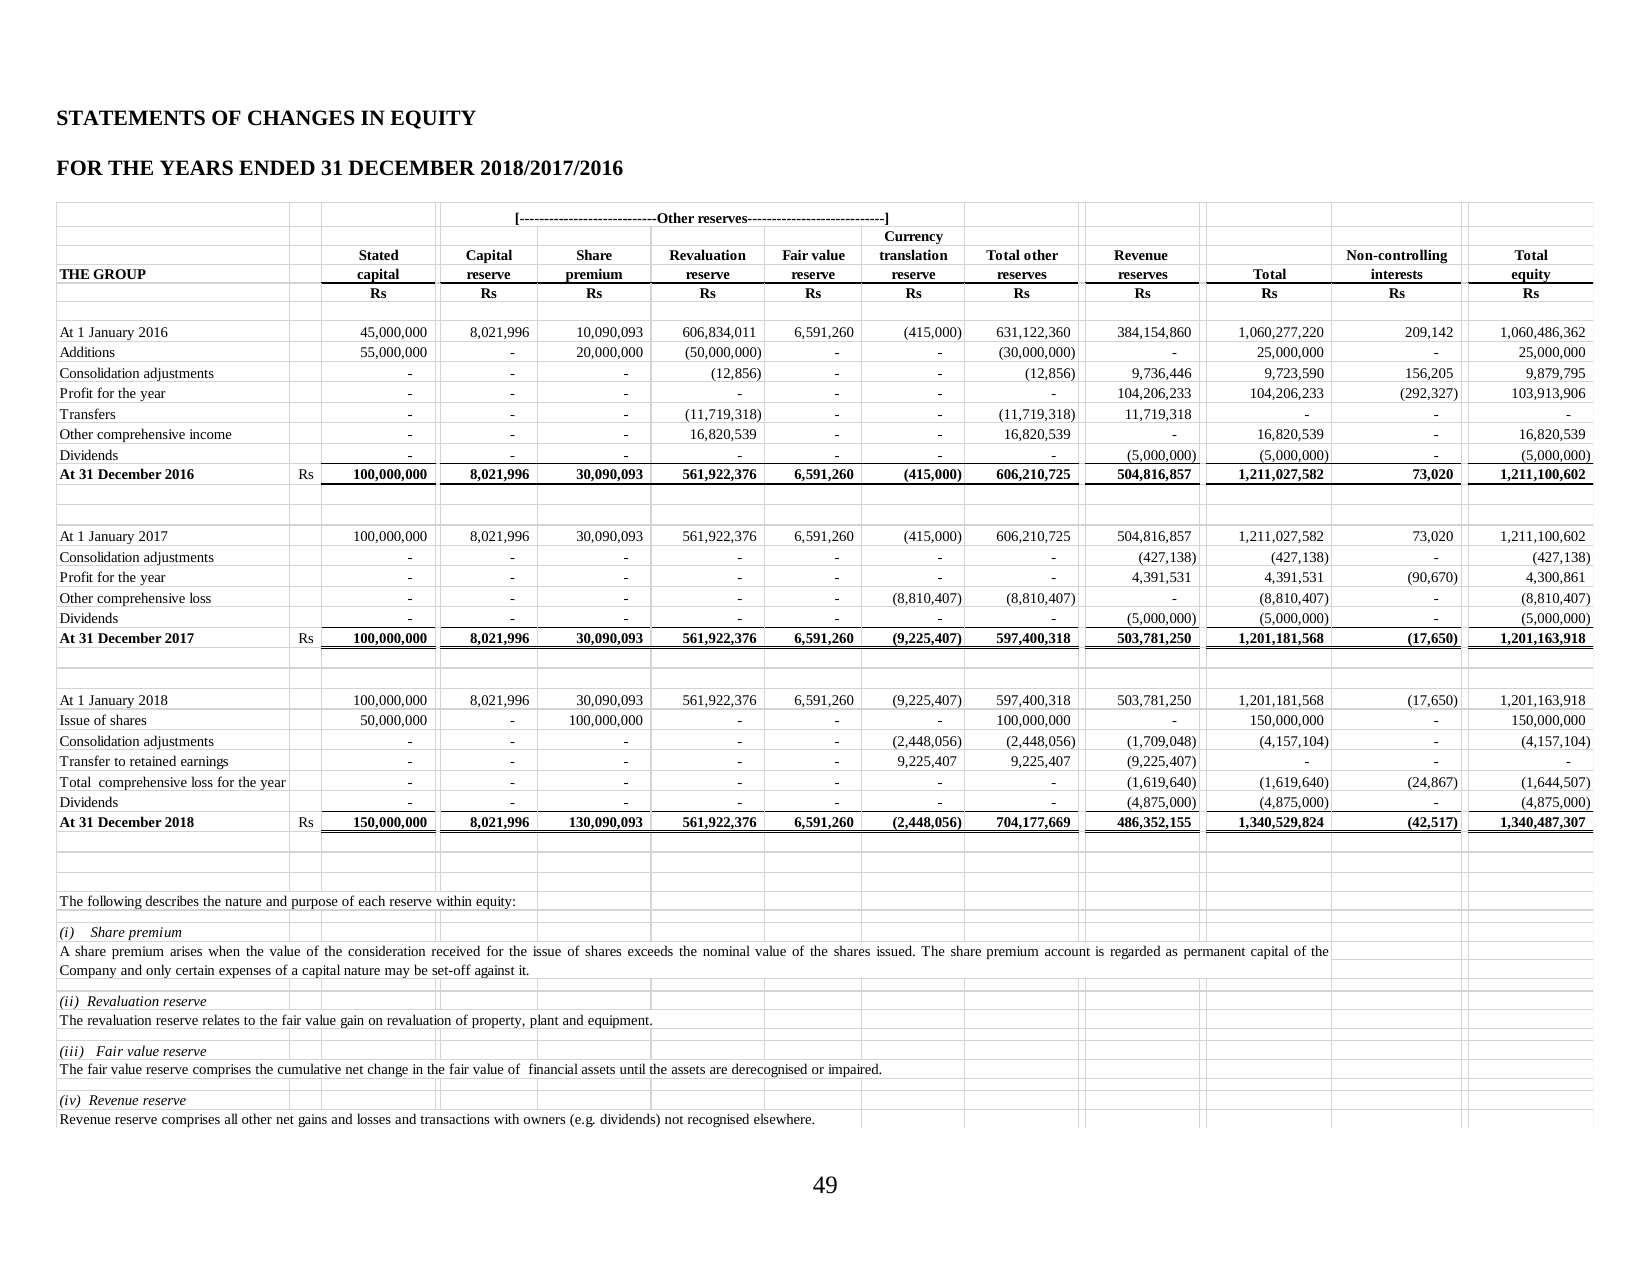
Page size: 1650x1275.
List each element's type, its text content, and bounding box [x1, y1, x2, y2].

text FOR THE YEARS ENDED 31 DECEMBER 2018/2017/2016 [56, 155, 1594, 180]
text STATEMENTS OF CHANGES IN EQUITY [56, 104, 1594, 130]
